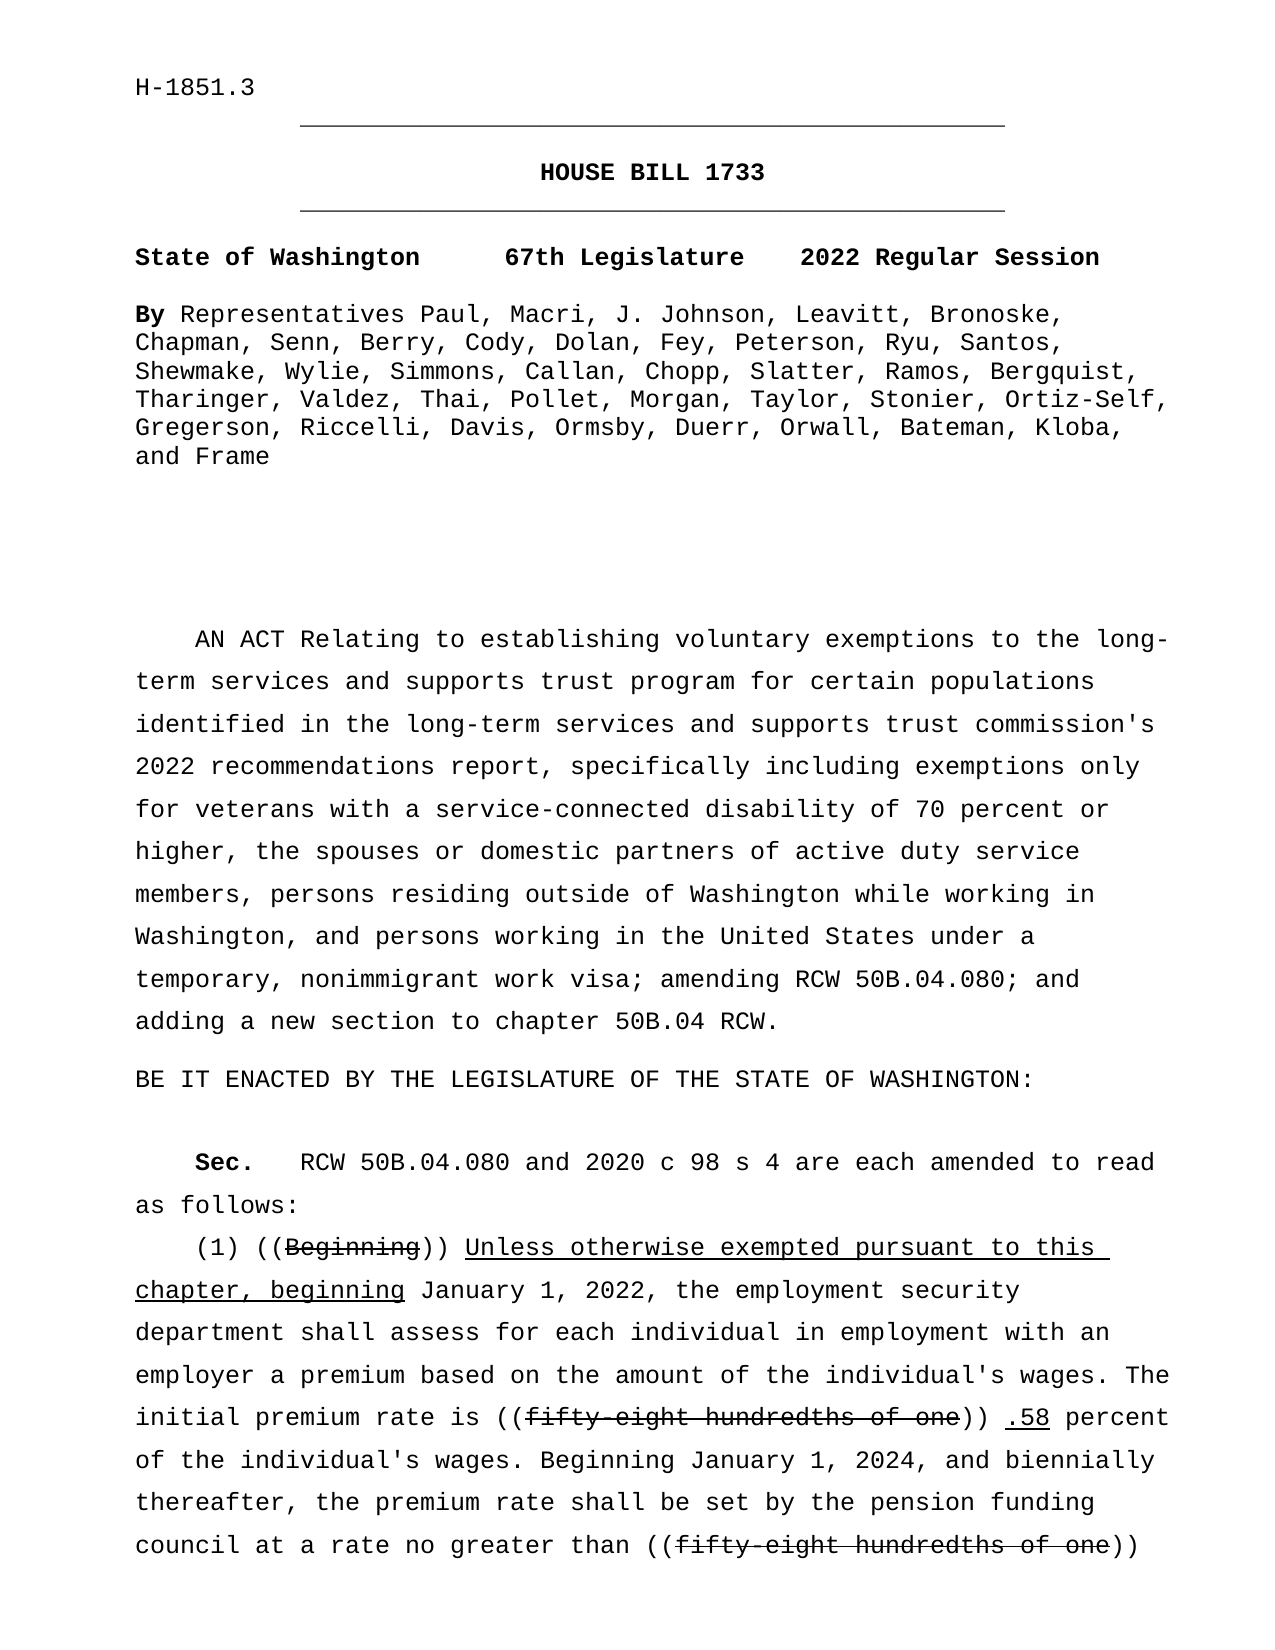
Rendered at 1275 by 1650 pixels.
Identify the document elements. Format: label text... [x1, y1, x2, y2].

text Sec. RCW 50B.04.080 and 2020 c 98 s 4 are each amended to read as follows: [135, 1137, 1170, 1222]
text HOUSE BILL 1733 [135, 160, 1170, 188]
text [135, 1222, 1170, 1562]
text State of Washington 67th Legislature 2022 Regular Session [135, 245, 1170, 273]
text _______________________________________________ [135, 188, 1170, 217]
text H-1851.3 [135, 75, 1170, 103]
text BE IT ENACTED BY THE LEGISLATURE OF THE STATE OF WASHINGTON: [135, 1067, 1170, 1095]
text By Representatives Paul, Macri, J. Johnson, Leavitt, Bronoske, Chapman, Senn, Berry, Cody, Dolan, Fey, Peterson, Ryu, Santos, Shewmake, Wylie, Simmons, Callan, Chopp, Slatter, Ramos, Bergquist, Tharinger, Valdez, Thai, Pollet, Morgan, Taylor, Stonier, Ortiz-Self, Gregerson, Riccelli, Davis, Ormsby, Duerr, Orwall, Bateman, Kloba, and Frame [135, 302, 1170, 472]
text AN ACT Relating to establishing voluntary exemptions to the long-term services and supports trust program for certain populations identified in the long-term services and supports trust commission's 2022 recommendations report, specifically including exemptions only for veterans with a service-connected disability of 70 percent or higher, the spouses or domestic partners of active duty service members, persons residing outside of Washington while working in Washington, and persons working in the United States under a temporary, nonimmigrant work visa; amending RCW 50B.04.080; and adding a new section to chapter 50B.04 RCW. [135, 613, 1170, 1038]
text _______________________________________________ [135, 103, 1170, 132]
